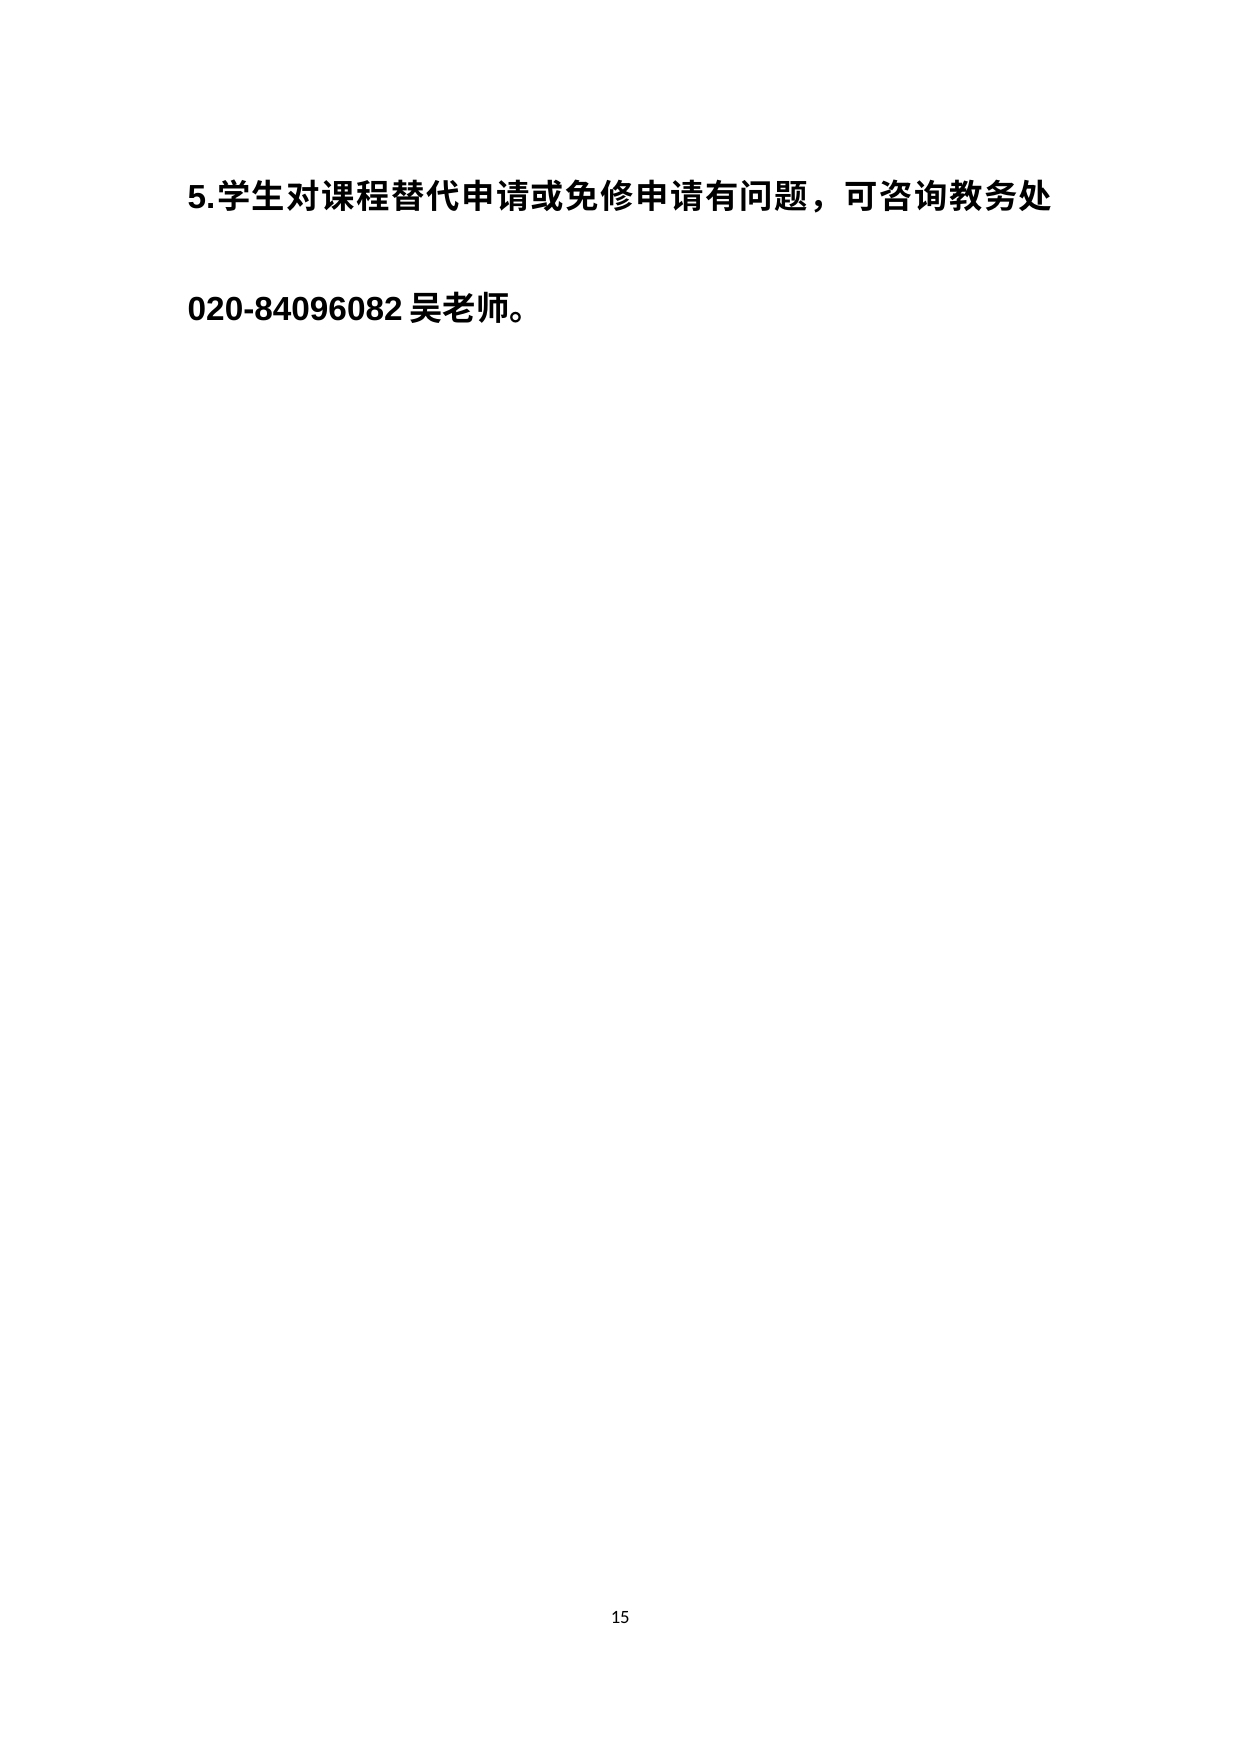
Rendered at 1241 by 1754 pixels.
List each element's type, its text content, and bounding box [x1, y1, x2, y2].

subtitle 5.学生对课程替代申请或免修申请有问题，可咨询教务处020-84096082吴老师。 [187, 162, 1053, 339]
